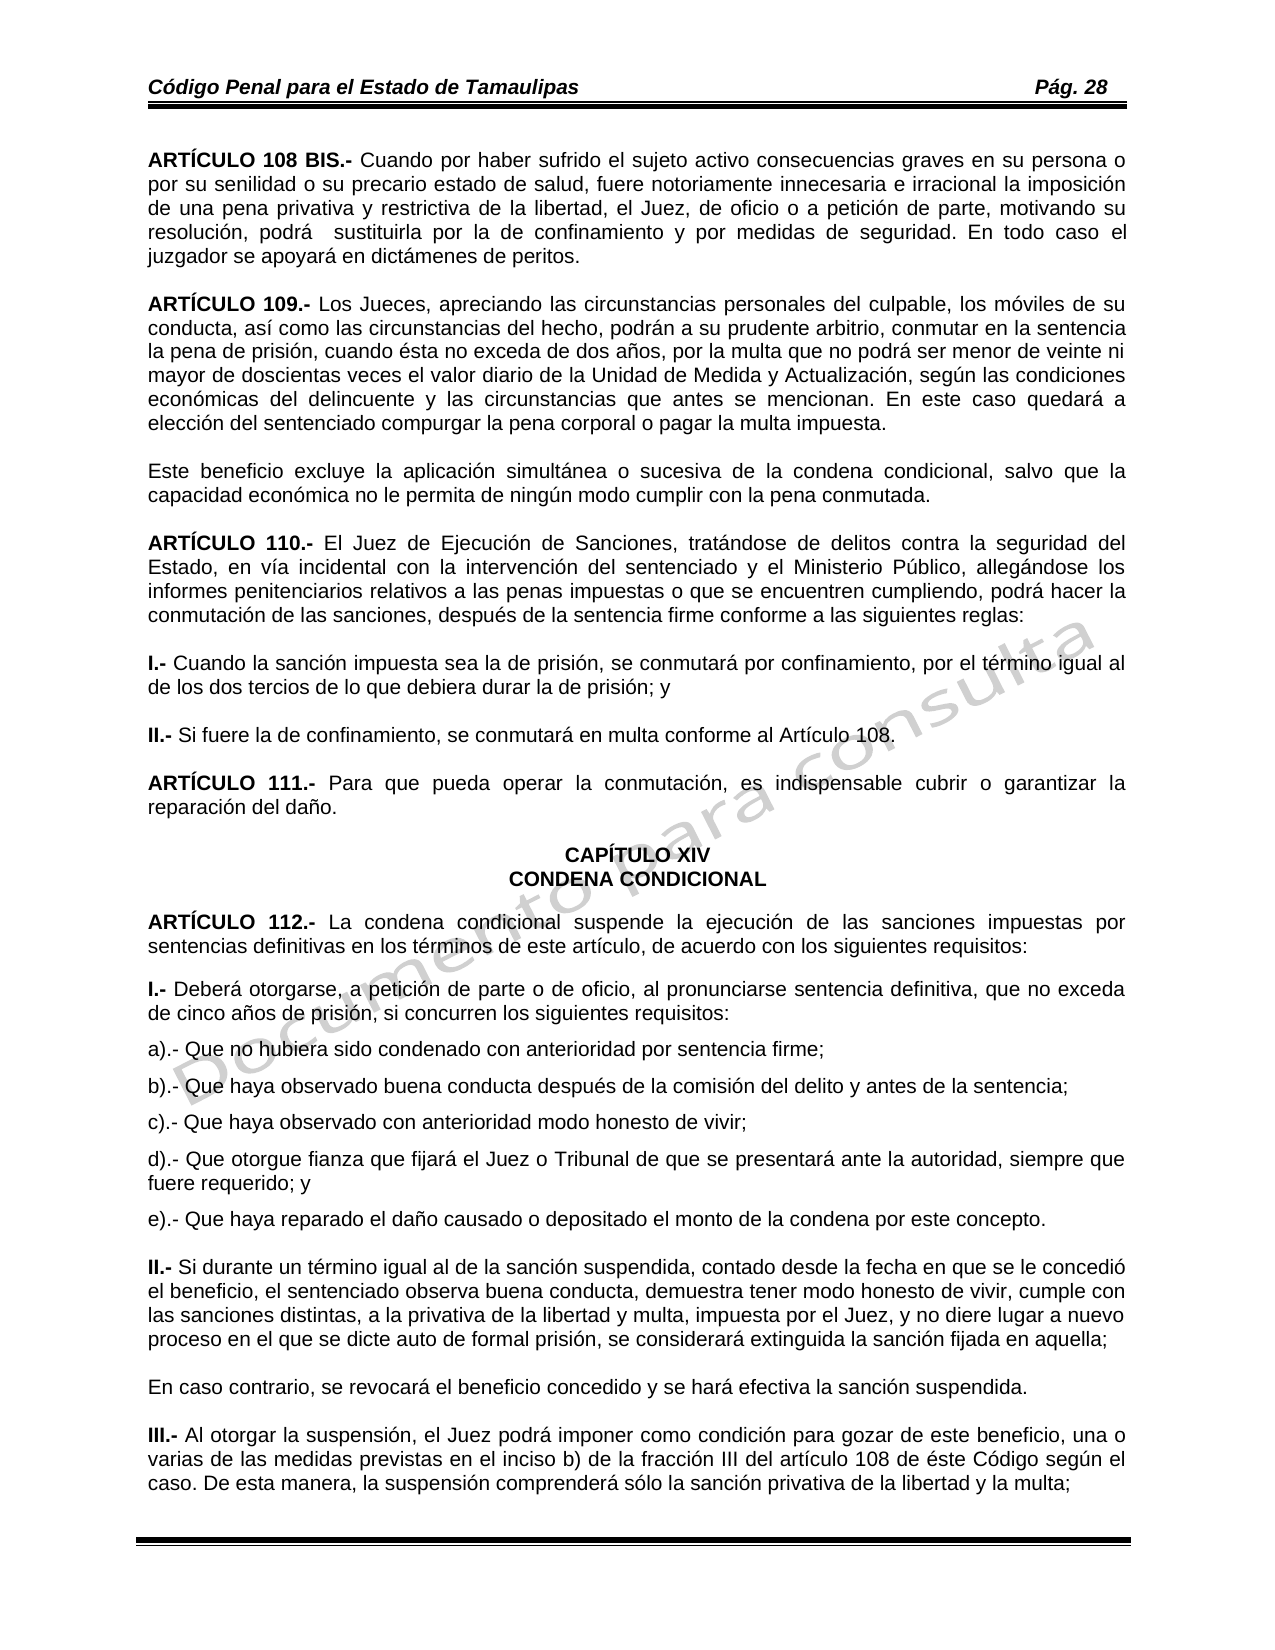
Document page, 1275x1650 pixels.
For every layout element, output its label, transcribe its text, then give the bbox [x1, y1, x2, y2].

text c).- Que haya observado con anterioridad modo honesto de vivir; [148, 1110, 1127, 1134]
text En caso contrario, se revocará el beneficio concedido y se hará efectiva la sanción suspendida. [148, 1374, 1127, 1398]
text Este beneficio excluye la aplicación simultánea o sucesiva de la condena condicional, salvo que la capacidad económica no le permita de ningún modo cumplir con la pena conmutada. [148, 459, 1127, 507]
text ARTÍCULO 111.- Para que pueda operar la conmutación, es indispensable cubrir o garantizar la reparación del daño. [148, 771, 1127, 818]
text ARTÍCULO 108 BIS.- Cuando por haber sufrido el sujeto activo consecuencias graves en su persona o por su senilidad o su precario estado de salud, fuere notoriamente innecesaria e irracional la imposición de una pena privativa y restrictiva de la libertad, el Juez, de oficio o a petición de parte, motivando su resolución, podrá sustituirla por la de confinamiento y por medidas de seguridad. En todo caso el juzgador se apoyará en dictámenes de peritos. [148, 148, 1127, 267]
text ARTÍCULO 109.- Los Jueces, apreciando las circunstancias personales del culpable, los móviles de su conducta, así como las circunstancias del hecho, podrán a su prudente arbitrio, conmutar en la sentencia la pena de prisión, cuando ésta no exceda de dos años, por la multa que no podrá ser menor de veinte ni mayor de doscientas veces el valor diario de la Unidad de Medida y Actualización, según las condiciones económicas del delincuente y las circunstancias que antes se mencionan. En este caso quedará a elección del sentenciado compurgar la pena corporal o pagar la multa impuesta. [148, 291, 1127, 435]
text ARTÍCULO 110.- El Juez de Ejecución de Sanciones, tratándose de delitos contra la seguridad del Estado, en vía incidental con la intervención del sentenciado y el Ministerio Público, allegándose los informes penitenciarios relativos a las penas impuestas o que se encuentren cumpliendo, podrá hacer la conmutación de las sanciones, después de la sentencia firme conforme a las siguientes reglas: [148, 531, 1127, 627]
text CONDENA CONDICIONAL [148, 866, 1127, 890]
text ARTÍCULO 112.- La condena condicional suspende la ejecución de las sanciones impuestas por sentencias definitivas en los términos de este artículo, de acuerdo con los siguientes requisitos: [148, 909, 1127, 957]
text I.- Cuando la sanción impuesta sea la de prisión, se conmutará por confinamiento, por el término igual al de los dos tercios de lo que debiera durar la de prisión; y [148, 651, 1127, 699]
text a).- Que no hubiera sido condenado con anterioridad por sentencia firme; [148, 1037, 1127, 1061]
text I.- Deberá otorgarse, a petición de parte o de oficio, al pronunciarse sentencia definitiva, que no exceda de cinco años de prisión, si concurren los siguientes requisitos: [148, 977, 1127, 1024]
text III.- Al otorgar la suspensión, el Juez podrá imponer como condición para gozar de este beneficio, una o varias de las medidas previstas en el inciso b) de la fracción III del artículo 108 de éste Código según el caso. De esta manera, la suspensión comprenderá sólo la sanción privativa de la libertad y la multa; [148, 1422, 1127, 1494]
text b).- Que haya observado buena conducta después de la comisión del delito y antes de la sentencia; [148, 1073, 1127, 1097]
text d).- Que otorgue fianza que fijará el Juez o Tribunal de que se presentará ante la autoridad, siempre que fuere requerido; y [148, 1146, 1127, 1194]
text II.- Si fuere la de confinamiento, se conmutará en multa conforme al Artículo 108. [148, 723, 1127, 747]
text CAPÍTULO XIV [148, 842, 1127, 866]
text II.- Si durante un término igual al de la sanción suspendida, contado desde la fecha en que se le concedió el beneficio, el sentenciado observa buena conducta, demuestra tener modo honesto de vivir, cumple con las sanciones distintas, a la privativa de la libertad y multa, impuesta por el Juez, y no diere lugar a nuevo proceso en el que se dicte auto de formal prisión, se considerará extinguida la sanción fijada en aquella; [148, 1255, 1127, 1351]
text e).- Que haya reparado el daño causado o depositado el monto de la condena por este concepto. [148, 1207, 1127, 1231]
